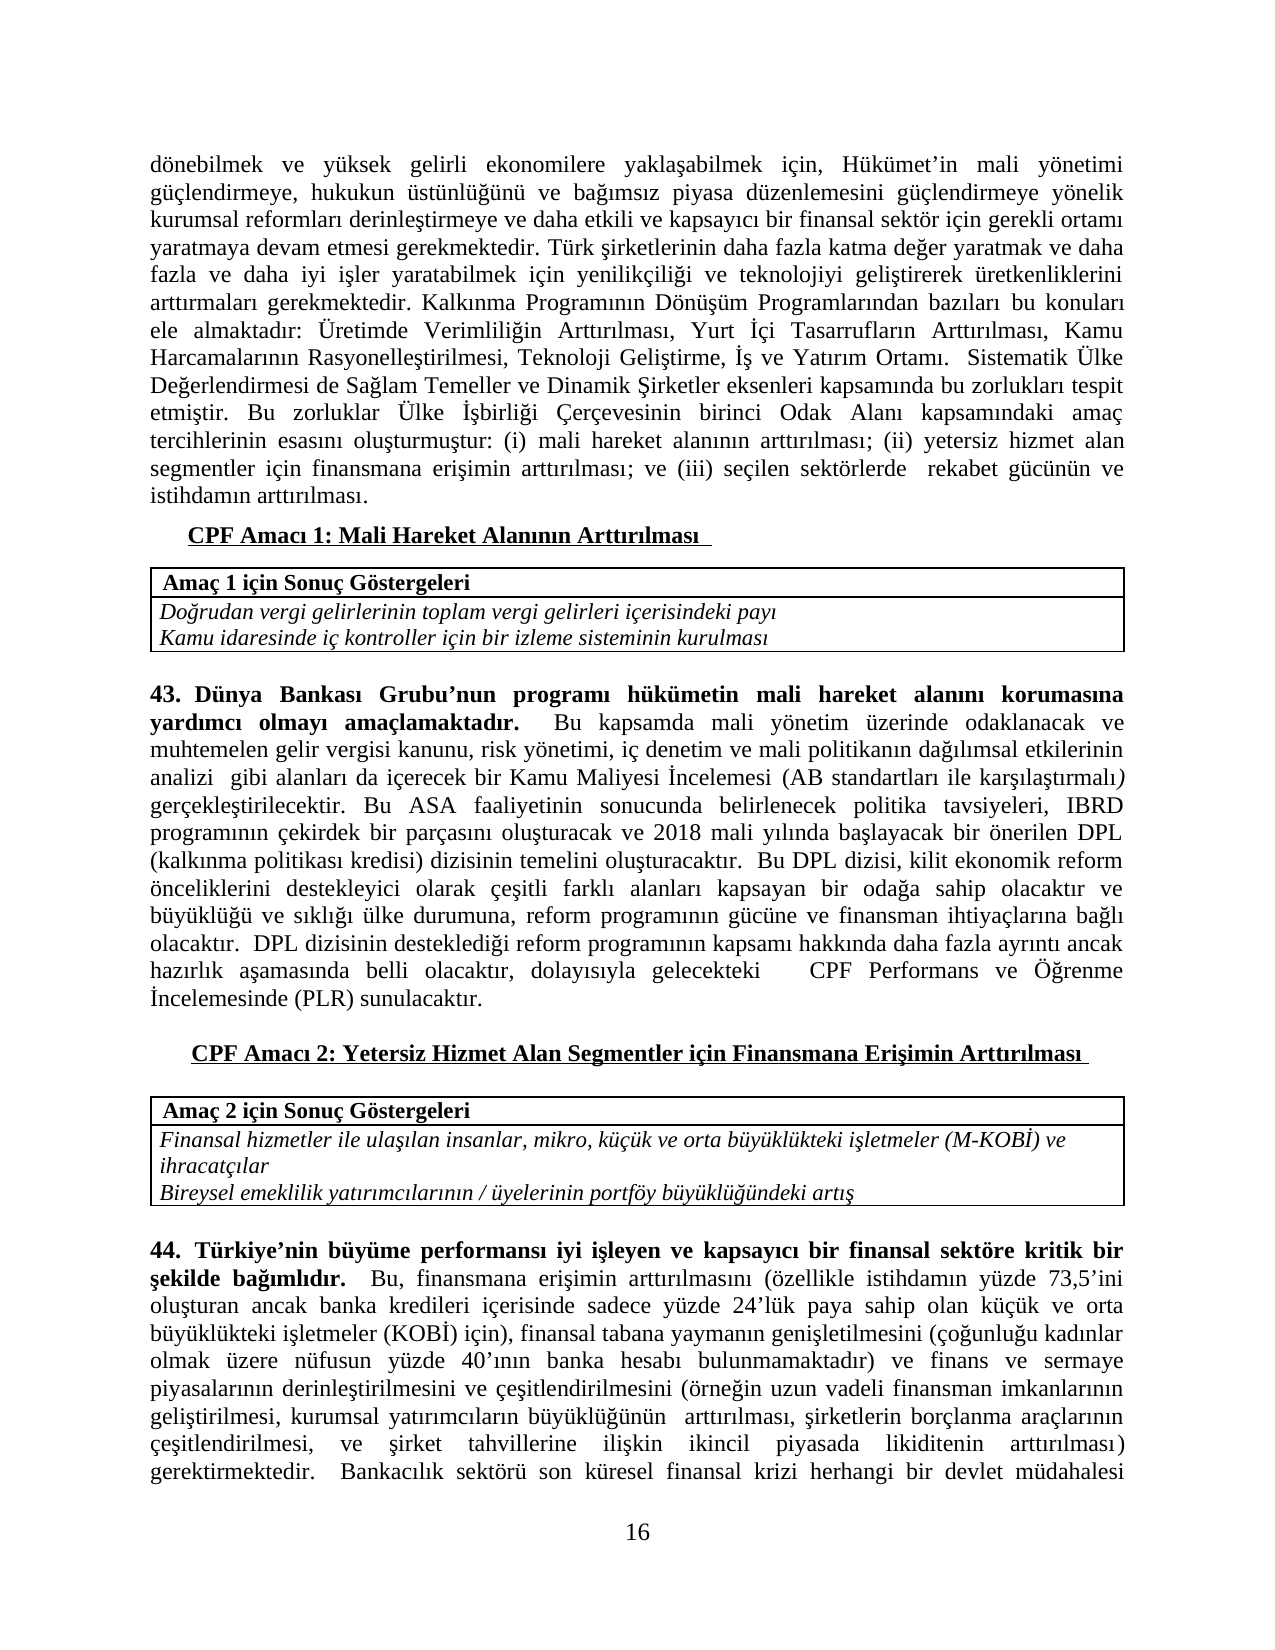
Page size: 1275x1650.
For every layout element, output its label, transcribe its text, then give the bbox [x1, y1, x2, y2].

table_header Amaç 1 için Sonuç Göstergeleri [152, 569, 1123, 596]
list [150, 1235, 1125, 1484]
table_cell Doğrudan vergi gelirlerinin toplam vergi gelirleri içerisindeki payı Kamu idaresinde iç kontroller için bir izleme sisteminin kurulması [152, 598, 1123, 651]
list Dünya Bankası Grubu’nun programı hükümetin mali hareket alanını korumasına yardımcı olmayı amaçlamaktadır. Bu kapsamda mali yönetim üzerinde odaklanacak ve muhtemelen gelir vergisi kanunu, risk yönetimi, iç denetim ve mali politikanın dağılımsal etkilerinin analizi gibi alanları da içerecek bir Kamu Maliyesi İncelemesi (AB standartları ile karşılaştırmalı) gerçekleştirilecektir. Bu ASA faaliyetinin sonucunda belirlenecek politika tavsiyeleri, IBRD programının çekirdek bir parçasını oluşturacak ve 2018 mali yılında başlayacak bir önerilen DPL (kalkınma politikası kredisi) dizisinin temelini oluşturacaktır. Bu DPL dizisi, kilit ekonomik reform önceliklerini destekleyici olarak çeşitli farklı alanları kapsayan bir odağa sahip olacaktır ve büyüklüğü ve sıklığı ülke durumuna, reform programının gücüne ve finansman ihtiyaçlarına bağlı olacaktır. DPL dizisinin desteklediği reform programının kapsamı hakkında daha fazla ayrıntı ancak hazırlık aşamasında belli olacaktır, dolayısıyla gelecekteki CPF Performans ve Öğrenme İncelemesinde (PLR) sunulacaktır. [150, 679, 1125, 1012]
table_header Amaç 2 için Sonuç Göstergeleri [152, 1098, 1123, 1124]
text CPF Amacı 2: Yetersiz Hizmet Alan Segmentler için Finansmana Erişimin Arttırılması [191, 1039, 1125, 1067]
table_cell Finansal hizmetler ile ulaşılan insanlar, mikro, küçük ve orta büyüklükteki işletmeler (M-KOBİ) ve ihracatçılar Bireysel emeklilik yatırımcılarının / üyelerinin portföy büyüklüğündeki artış [152, 1126, 1123, 1205]
text CPF Amacı 1: Mali Hareket Alanının Arttırılması [187, 521, 1125, 548]
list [150, 150, 1125, 509]
